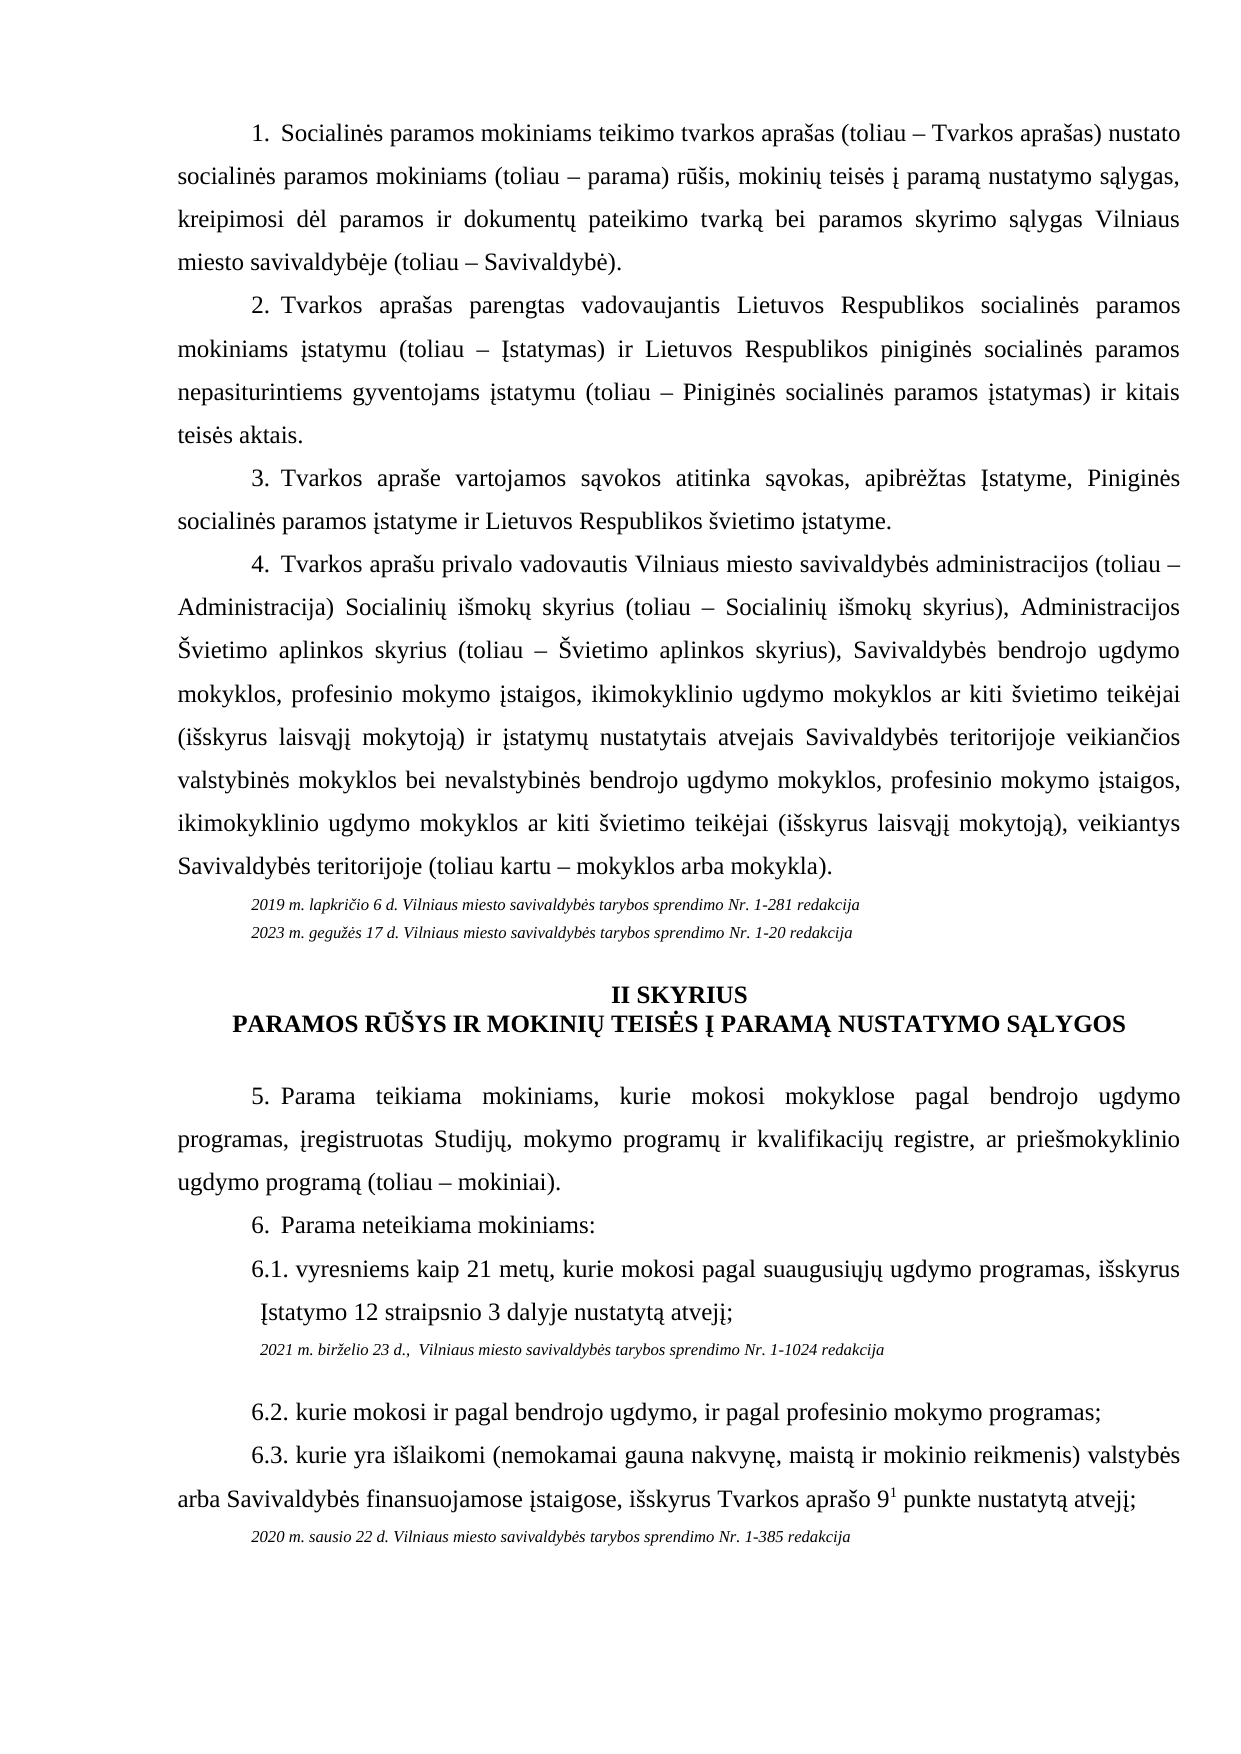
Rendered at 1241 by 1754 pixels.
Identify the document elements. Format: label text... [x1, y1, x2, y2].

text PARAMOS RŪŠYS IR MOKINIŲ TEISĖS Į PARAMĄ NUSTATYMO SĄLYGOS [177, 1009, 1181, 1038]
text 2021 m. birželio 23 d., Vilniaus miesto savivaldybės tarybos sprendimo Nr. 1-1024 redakcija [260, 1340, 1181, 1359]
text 2023 m. gegužės 17 d. Vilniaus miesto savivaldybės tarybos sprendimo Nr. 1-20 redakcija [251, 923, 1181, 942]
list kurie yra išlaikomi (nemokamai gauna nakvynę, maistą ir mokinio reikmenis) valstybės arba Savivaldybės finansuojamose įstaigose, išskyrus Tvarkos aprašo 91 punkte nustatytą atvejį; [177, 1441, 1181, 1512]
list Socialinės paramos mokiniams teikimo tvarkos aprašas (toliau – Tvarkos aprašas) nustato socialinės paramos mokiniams (toliau – parama) rūšis, mokinių teisės į paramą nustatymo sąlygas, kreipimosi dėl paramos ir dokumentų pateikimo tvarką bei paramos skyrimo sąlygas Vilniaus miesto savivaldybėje (toliau – Savivaldybė). [177, 118, 1181, 276]
list Tvarkos aprašu privalo vadovautis Vilniaus miesto savivaldybės administracijos (toliau – Administracija) Socialinių išmokų skyrius (toliau – Socialinių išmokų skyrius), Administracijos Švietimo aplinkos skyrius (toliau – Švietimo aplinkos skyrius), Savivaldybės bendrojo ugdymo mokyklos, profesinio mokymo įstaigos, ikimokyklinio ugdymo mokyklos ar kiti švietimo teikėjai (išskyrus laisvąjį mokytoją) ir įstatymų nustatytais atvejais Savivaldybės teritorijoje veikiančios valstybinės mokyklos bei nevalstybinės bendrojo ugdymo mokyklos, profesinio mokymo įstaigos, ikimokyklinio ugdymo mokyklos ar kiti švietimo teikėjai (išskyrus laisvąjį mokytoją), veikiantys Savivaldybės teritorijoje (toliau kartu – mokyklos arba mokykla). [177, 549, 1181, 880]
list kurie mokosi ir pagal bendrojo ugdymo, ir pagal profesinio mokymo programas; [251, 1397, 1181, 1426]
text 2019 m. lapkričio 6 d. Vilniaus miesto savivaldybės tarybos sprendimo Nr. 1-281 redakcija [251, 894, 1181, 913]
list Parama neteikiama mokiniams: [177, 1211, 1181, 1239]
text II SKYRIUS [177, 981, 1181, 1009]
list vyresniems kaip 21 metų, kurie mokosi pagal suaugusiųjų ugdymo programas, išskyrus Įstatymo 12 straipsnio 3 dalyje nustatytą atvejį; [251, 1254, 1181, 1326]
list Tvarkos aprašas parengtas vadovaujantis Lietuvos Respublikos socialinės paramos mokiniams įstatymu (toliau – Įstatymas) ir Lietuvos Respublikos piniginės socialinės paramos nepasiturintiems gyventojams įstatymu (toliau – Piniginės socialinės paramos įstatymas) ir kitais teisės aktais. [177, 291, 1181, 449]
list Tvarkos apraše vartojamos sąvokos atitinka sąvokas, apibrėžtas Įstatyme, Piniginės socialinės paramos įstatyme ir Lietuvos Respublikos švietimo įstatyme. [177, 463, 1181, 535]
text 2020 m. sausio 22 d. Vilniaus miesto savivaldybės tarybos sprendimo Nr. 1-385 redakcija [251, 1527, 1181, 1546]
list Parama teikiama mokiniams, kurie mokosi mokyklose pagal bendrojo ugdymo programas, įregistruotas Studijų, mokymo programų ir kvalifikacijų registre, ar priešmokyklinio ugdymo programą (toliau – mokiniai). [177, 1081, 1181, 1196]
